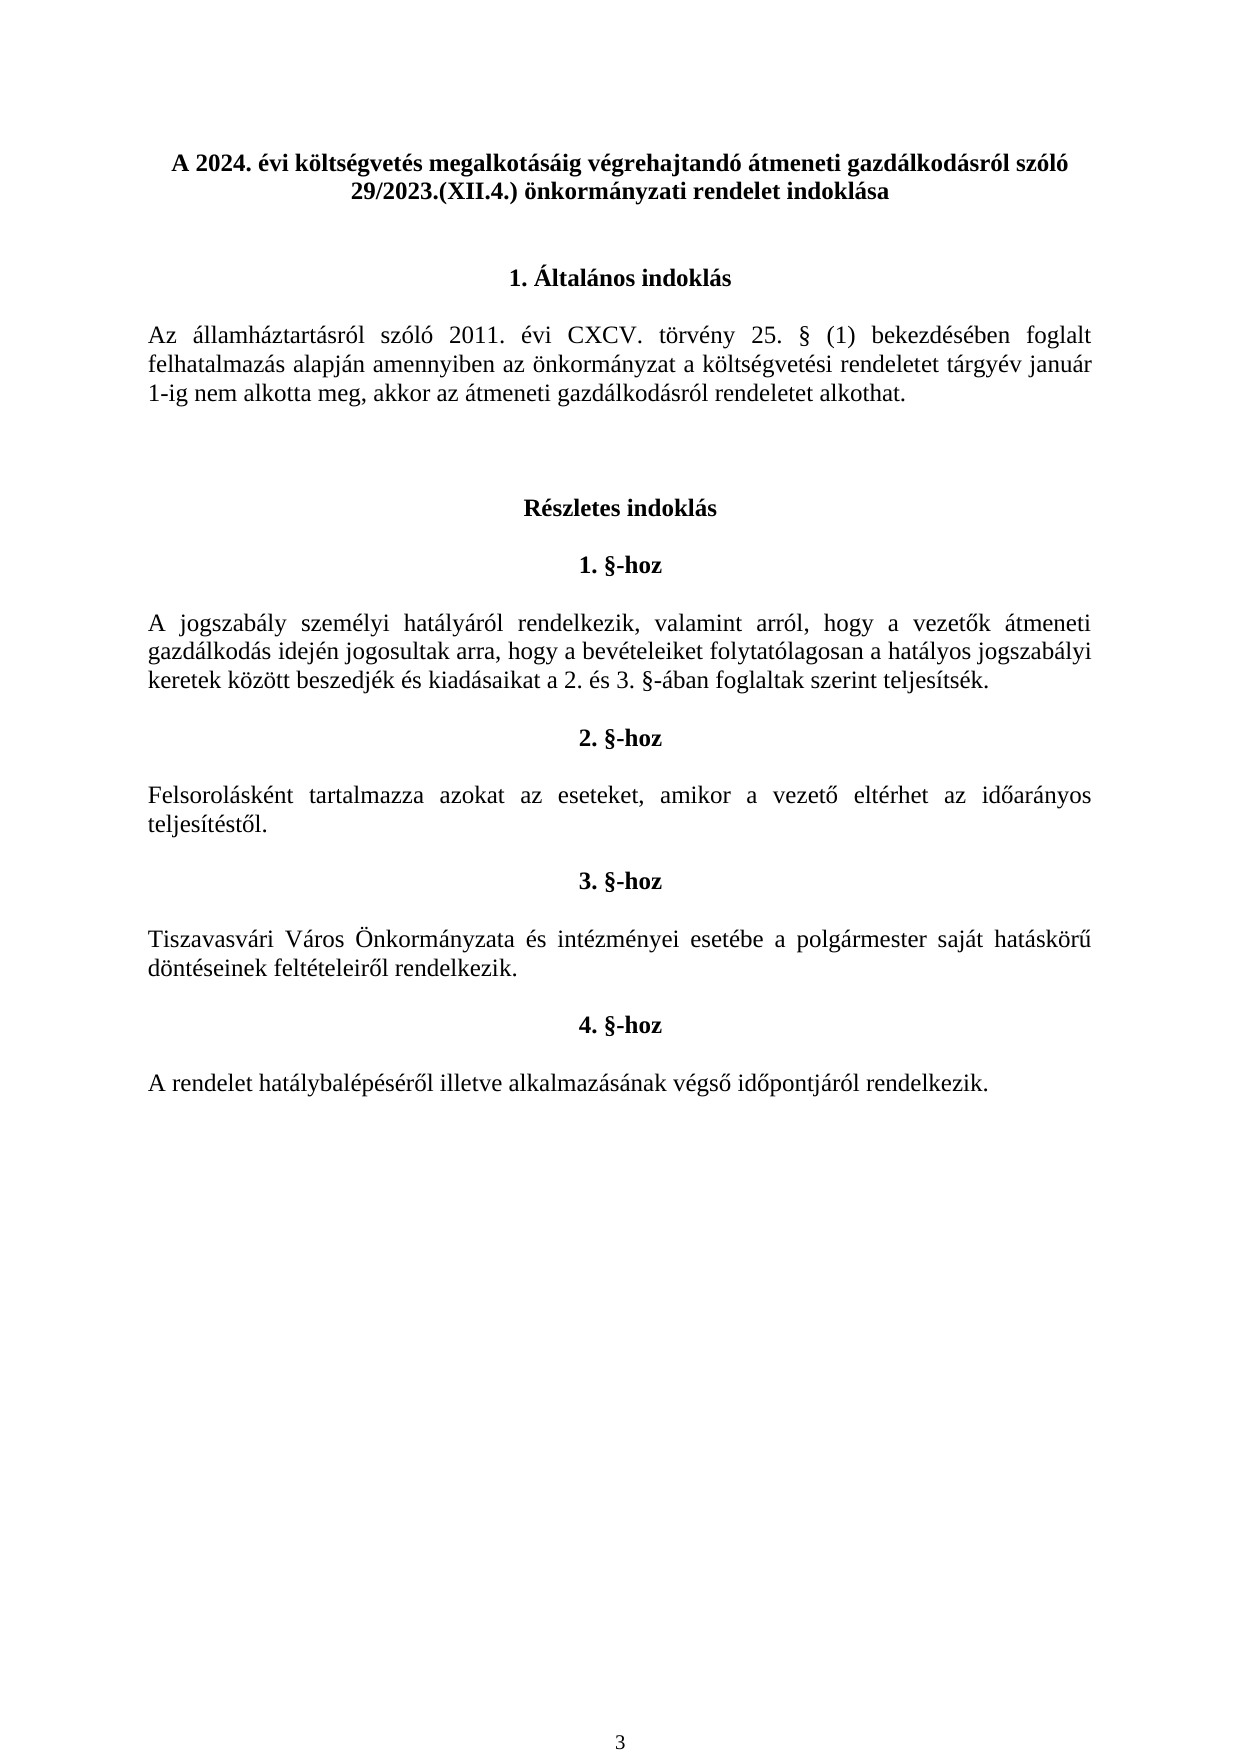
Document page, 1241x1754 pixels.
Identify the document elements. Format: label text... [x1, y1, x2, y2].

text 3. §-hoz [148, 866, 1092, 895]
text 2. §-hoz [148, 723, 1092, 751]
text A 2024. évi költségvetés megalkotásáig végrehajtandó átmeneti gazdálkodásról szóló 29/2023.(XII.4.) önkormányzati rendelet indoklása [148, 148, 1092, 205]
text Tiszavasvári Város Önkormányzata és intézményei esetébe a polgármester saját hatáskörű döntéseinek feltételeiről rendelkezik. [148, 924, 1092, 981]
text A rendelet hatálybalépéséről illetve alkalmazásának végső időpontjáról rendelkezik. [148, 1068, 1092, 1096]
text A jogszabály személyi hatályáról rendelkezik, valamint arról, hogy a vezetők átmeneti gazdálkodás idején jogosultak arra, hogy a bevételeiket folytatólagosan a hatályos jogszabályi keretek között beszedjék és kiadásaikat a 2. és 3. §-ában foglaltak szerint teljesítsék. [148, 608, 1092, 694]
text Részletes indoklás [148, 493, 1092, 521]
text 1. Általános indoklás [148, 263, 1092, 291]
text Az államháztartásról szóló 2011. évi CXCV. törvény 25. § (1) bekezdésében foglalt felhatalmazás alapján amennyiben az önkormányzat a költségvetési rendeletet tárgyév január 1-ig nem alkotta meg, akkor az átmeneti gazdálkodásról rendeletet alkothat. [148, 320, 1092, 406]
text 1. §-hoz [148, 550, 1092, 579]
text 4. §-hoz [148, 1010, 1092, 1039]
text Felsorolásként tartalmazza azokat az eseteket, amikor a vezető eltérhet az időarányos teljesítéstől. [148, 780, 1092, 838]
